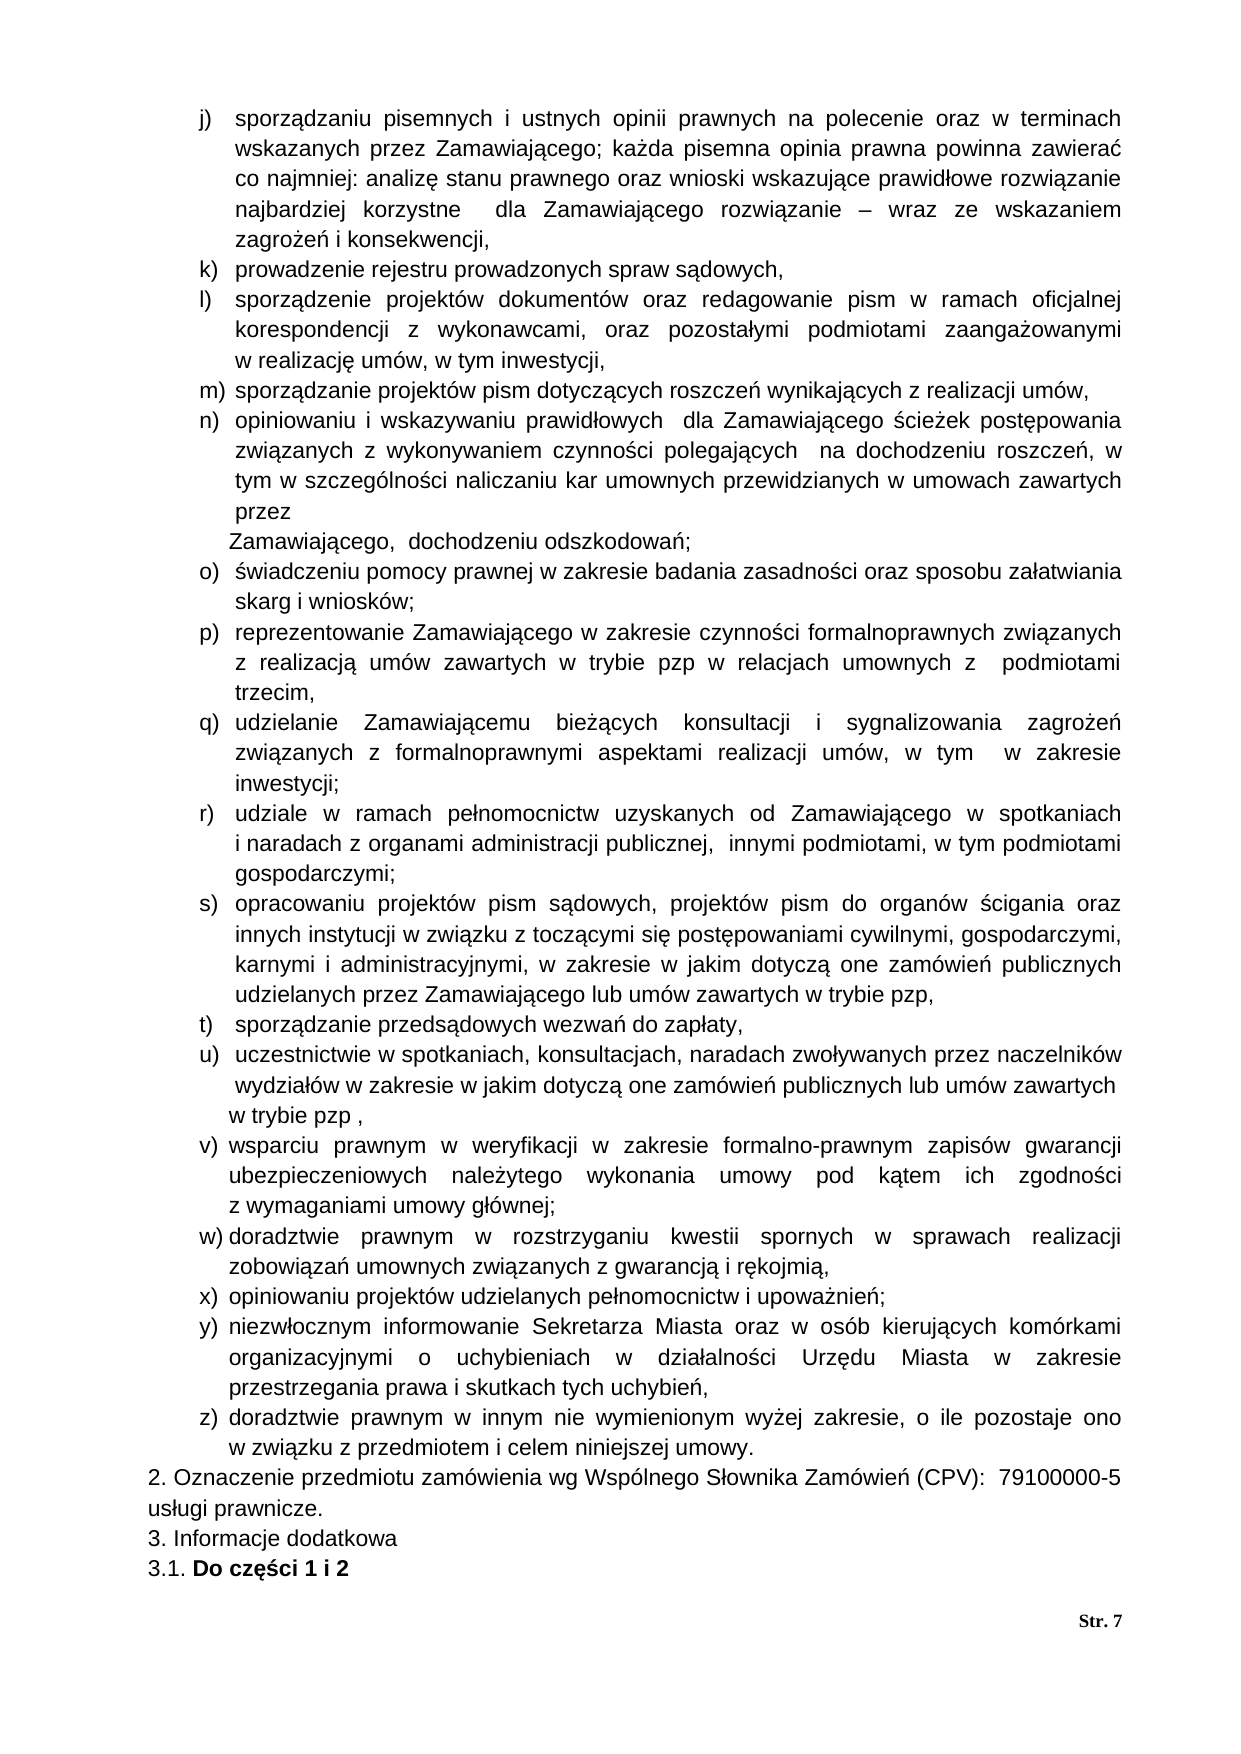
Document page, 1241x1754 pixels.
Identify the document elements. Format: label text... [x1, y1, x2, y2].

list opracowaniu projektów pism sądowych, projektów pism do organów ścigania oraz innych instytucji w związku z toczącymi się postępowaniami cywilnymi, gospodarczymi, karnymi i administracyjnymi, w zakresie w jakim dotyczą one zamówień publicznych udzielanych przez Zamawiającego lub umów zawartych w trybie pzp, [199, 890, 1122, 1007]
text 2. Oznaczenie przedmiotu zamówienia wg Wspólnego Słownika Zamówień (CPV): 79100000-5 usługi prawnicze. [148, 1464, 1122, 1521]
list uczestnictwie w spotkaniach, konsultacjach, naradach zwoływanych przez naczelników wydziałów w zakresie w jakim dotyczą one zamówień publicznych lub umów zawartych [199, 1041, 1122, 1098]
list sporządzaniu pisemnych i ustnych opinii prawnych na polecenie oraz w terminach wskazanych przez Zamawiającego; każda pisemna opinia prawna powinna zawierać co najmniej: analizę stanu prawnego oraz wnioski wskazujące prawidłowe rozwiązanie najbardziej korzystne dla Zamawiającego rozwiązanie – wraz ze wskazaniem zagrożeń i konsekwencji, [199, 105, 1122, 252]
list opiniowaniu projektów udzielanych pełnomocnictw i upoważnień; [199, 1283, 1122, 1309]
text w trybie pzp , [228, 1102, 1122, 1128]
list sporządzanie projektów pism dotyczących roszczeń wynikających z realizacji umów, [199, 377, 1122, 403]
text Zamawiającego, dochodzeniu odszkodowań; [228, 528, 1122, 554]
list reprezentowanie Zamawiającego w zakresie czynności formalnoprawnych związanych z realizacją umów zawartych w trybie pzp w relacjach umownych z podmiotami trzecim, [199, 618, 1122, 705]
list wsparciu prawnym w weryfikacji w zakresie formalno-prawnym zapisów gwarancji ubezpieczeniowych należytego wykonania umowy pod kątem ich zgodności z wymaganiami umowy głównej; [199, 1132, 1122, 1219]
list udziale w ramach pełnomocnictw uzyskanych od Zamawiającego w spotkaniach i naradach z organami administracji publicznej, innymi podmiotami, w tym podmiotami gospodarczymi; [199, 800, 1122, 887]
list sporządzenie projektów dokumentów oraz redagowanie pism w ramach oficjalnej korespondencji z wykonawcami, oraz pozostałymi podmiotami zaangażowanymi w realizację umów, w tym inwestycji, [199, 286, 1122, 373]
text 3. Informacje dodatkowa [148, 1525, 1121, 1551]
text 3.1. Do części 1 i 2 [148, 1555, 1121, 1581]
list doradztwie prawnym w rozstrzyganiu kwestii spornych w sprawach realizacji zobowiązań umownych związanych z gwarancją i rękojmią, [199, 1223, 1122, 1279]
list niezwłocznym informowanie Sekretarza Miasta oraz w osób kierujących komórkami organizacyjnymi o uchybieniach w działalności Urzędu Miasta w zakresie przestrzegania prawa i skutkach tych uchybień, [199, 1313, 1122, 1400]
list udzielanie Zamawiającemu bieżących konsultacji i sygnalizowania zagrożeń związanych z formalnoprawnymi aspektami realizacji umów, w tym w zakresie inwestycji; [199, 709, 1122, 796]
list opiniowaniu i wskazywaniu prawidłowych dla Zamawiającego ścieżek postępowania związanych z wykonywaniem czynności polegających na dochodzeniu roszczeń, w tym w szczególności naliczaniu kar umownych przewidzianych w umowach zawartych przez [199, 407, 1122, 524]
list prowadzenie rejestru prowadzonych spraw sądowych, [199, 256, 1122, 282]
list sporządzanie przedsądowych wezwań do zapłaty, [199, 1011, 1122, 1038]
list świadczeniu pomocy prawnej w zakresie badania zasadności oraz sposobu załatwiania skarg i wniosków; [199, 558, 1122, 615]
list doradztwie prawnym w innym nie wymienionym wyżej zakresie, o ile pozostaje ono w związku z przedmiotem i celem niniejszej umowy. [199, 1404, 1122, 1461]
